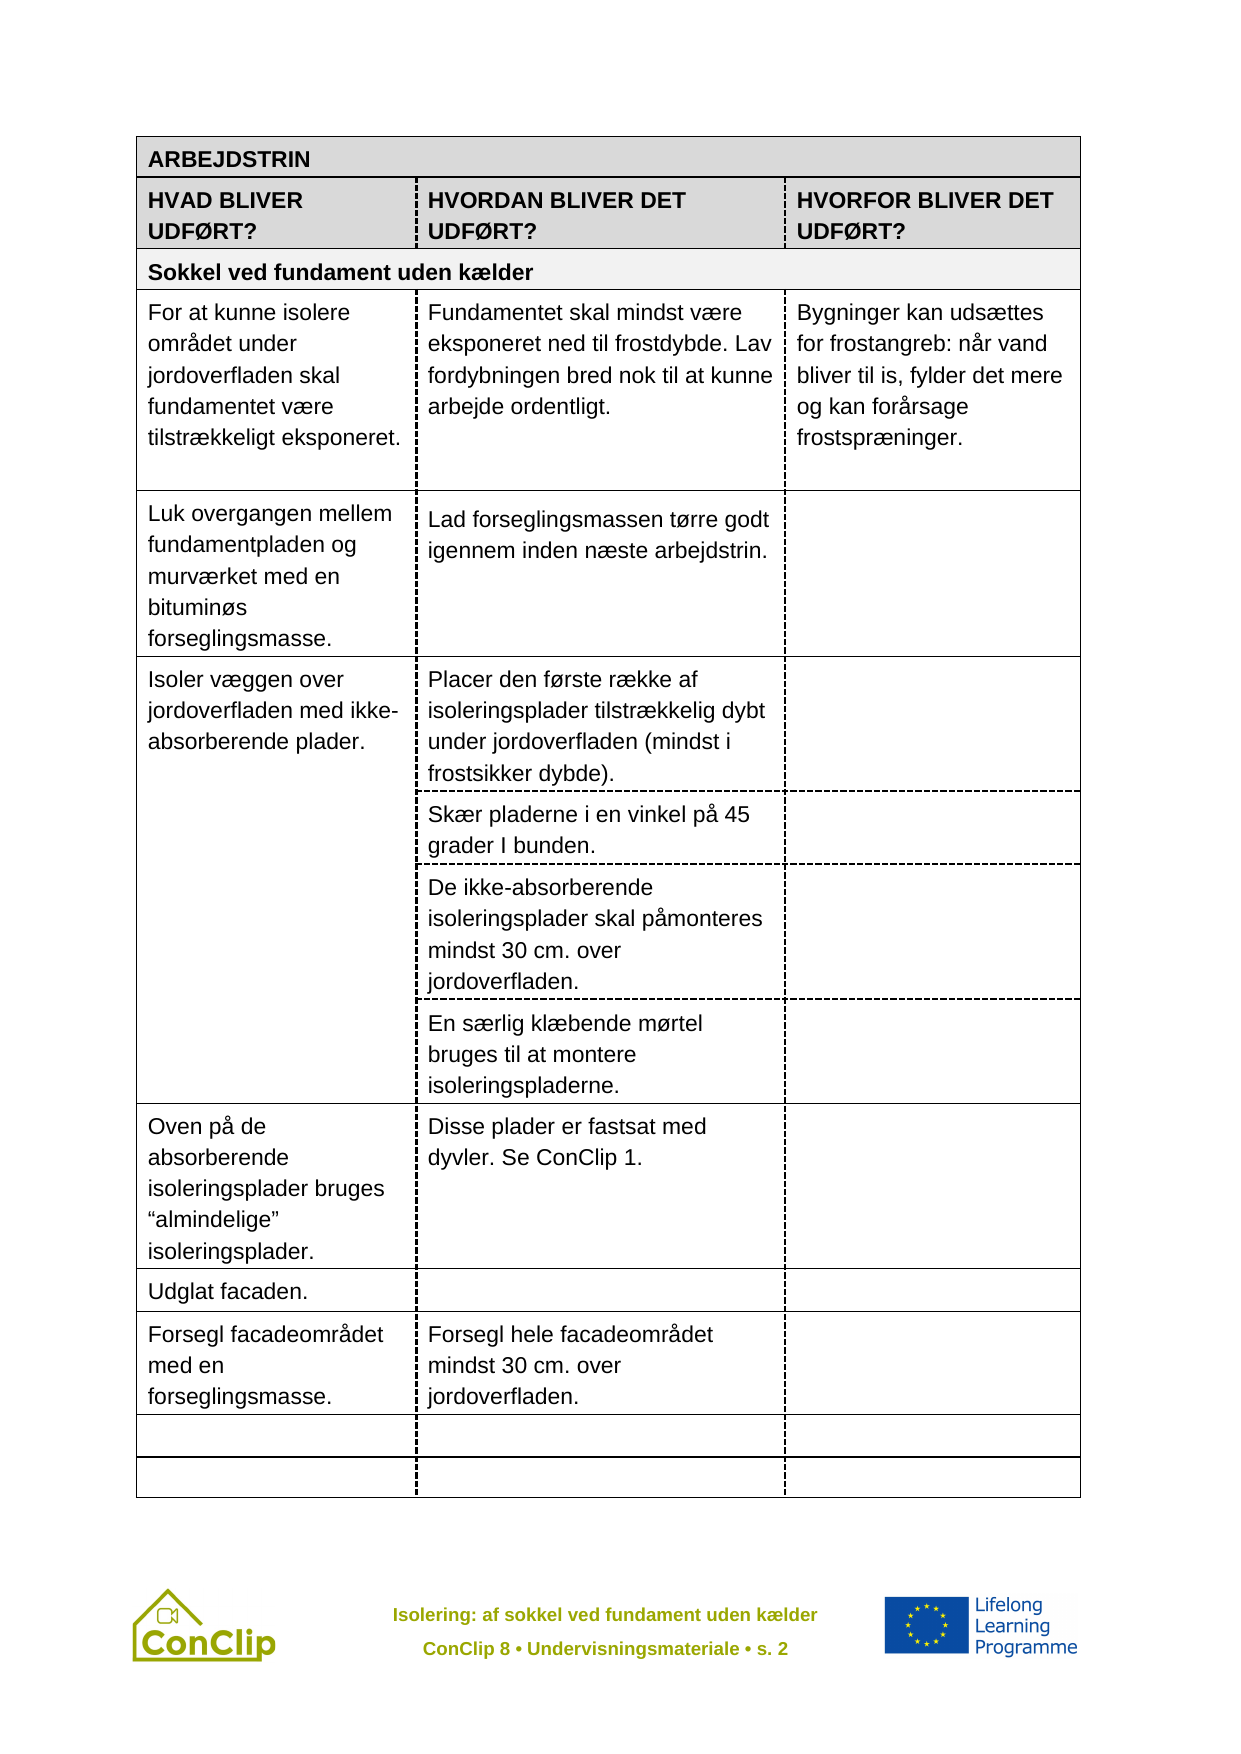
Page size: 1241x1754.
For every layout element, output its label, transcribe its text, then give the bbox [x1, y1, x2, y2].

table_cell [416, 1269, 785, 1311]
table_cell Oven på de absorberende isoleringsplader bruges “almindelige” isoleringsplader. [137, 1104, 416, 1268]
table_cell [785, 1269, 1080, 1311]
table_cell [416, 1458, 785, 1497]
table_cell [137, 1415, 416, 1456]
table_cell [416, 1415, 785, 1456]
table_cell hvad bliver udført? [137, 178, 416, 248]
table_cell hvordan bliver det udført? [416, 178, 785, 248]
table_cell Skær pladerne i en vinkel på 45 grader I bunden. [416, 790, 785, 863]
table_cell [785, 1312, 1080, 1414]
table_cell [785, 863, 1080, 998]
table_cell [785, 657, 1080, 790]
table_cell [785, 1415, 1080, 1456]
table_cell [785, 790, 1080, 863]
table_cell [785, 491, 1080, 656]
table_cell Forsegl hele facadeområdet mindst 30 cm. over jordoverfladen. [416, 1312, 785, 1414]
table_cell Luk overgangen mellem fundamentpladen og murværket med en bituminøs forseglingsmasse. [137, 491, 416, 656]
table_cell Isoler væggen over jordoverfladen med ikke-absorberende plader. [137, 657, 416, 1102]
picture [882, 1593, 1079, 1659]
table_cell hvorfor bliver det udført? [785, 178, 1080, 248]
table_cell [137, 1458, 416, 1497]
table_cell For at kunne isolere området under jordoverfladen skal fundamentet være tilstrækkeligt eksponeret. [137, 290, 416, 490]
table_cell Udglat facaden. [137, 1269, 416, 1311]
table_cell Bygninger kan udsættes for frostangreb: når vand bliver til is, fylder det mere og kan forårsage frostspræninger. [785, 290, 1080, 490]
table_cell Forsegl facadeområdet med en forseglingsmasse. [137, 1312, 416, 1414]
table_cell Placer den første række af isoleringsplader tilstrækkelig dybt under jordoverfladen (mindst i frostsikker dybde). [416, 657, 785, 790]
table_cell Lad forseglingsmassen tørre godt igennem inden næste arbejdstrin. [416, 491, 785, 656]
table_header Arbejdstrin [137, 137, 1080, 176]
picture [132, 1588, 276, 1663]
table_cell [785, 1458, 1080, 1497]
table_cell Sokkel ved fundament uden kælder [137, 249, 1080, 289]
table_cell De ikke-absorberende isoleringsplader skal påmonteres mindst 30 cm. over jordoverfladen. [416, 863, 785, 998]
table_cell Disse plader er fastsat med dyvler. Se ConClip 1. [416, 1104, 785, 1268]
table_cell [785, 1104, 1080, 1268]
table_cell Fundamentet skal mindst være eksponeret ned til frostdybde. Lav fordybningen bred nok til at kunne arbejde ordentligt. [416, 290, 785, 490]
table_cell En særlig klæbende mørtel bruges til at montere isoleringspladerne. [416, 998, 785, 1102]
table_cell [785, 998, 1080, 1102]
